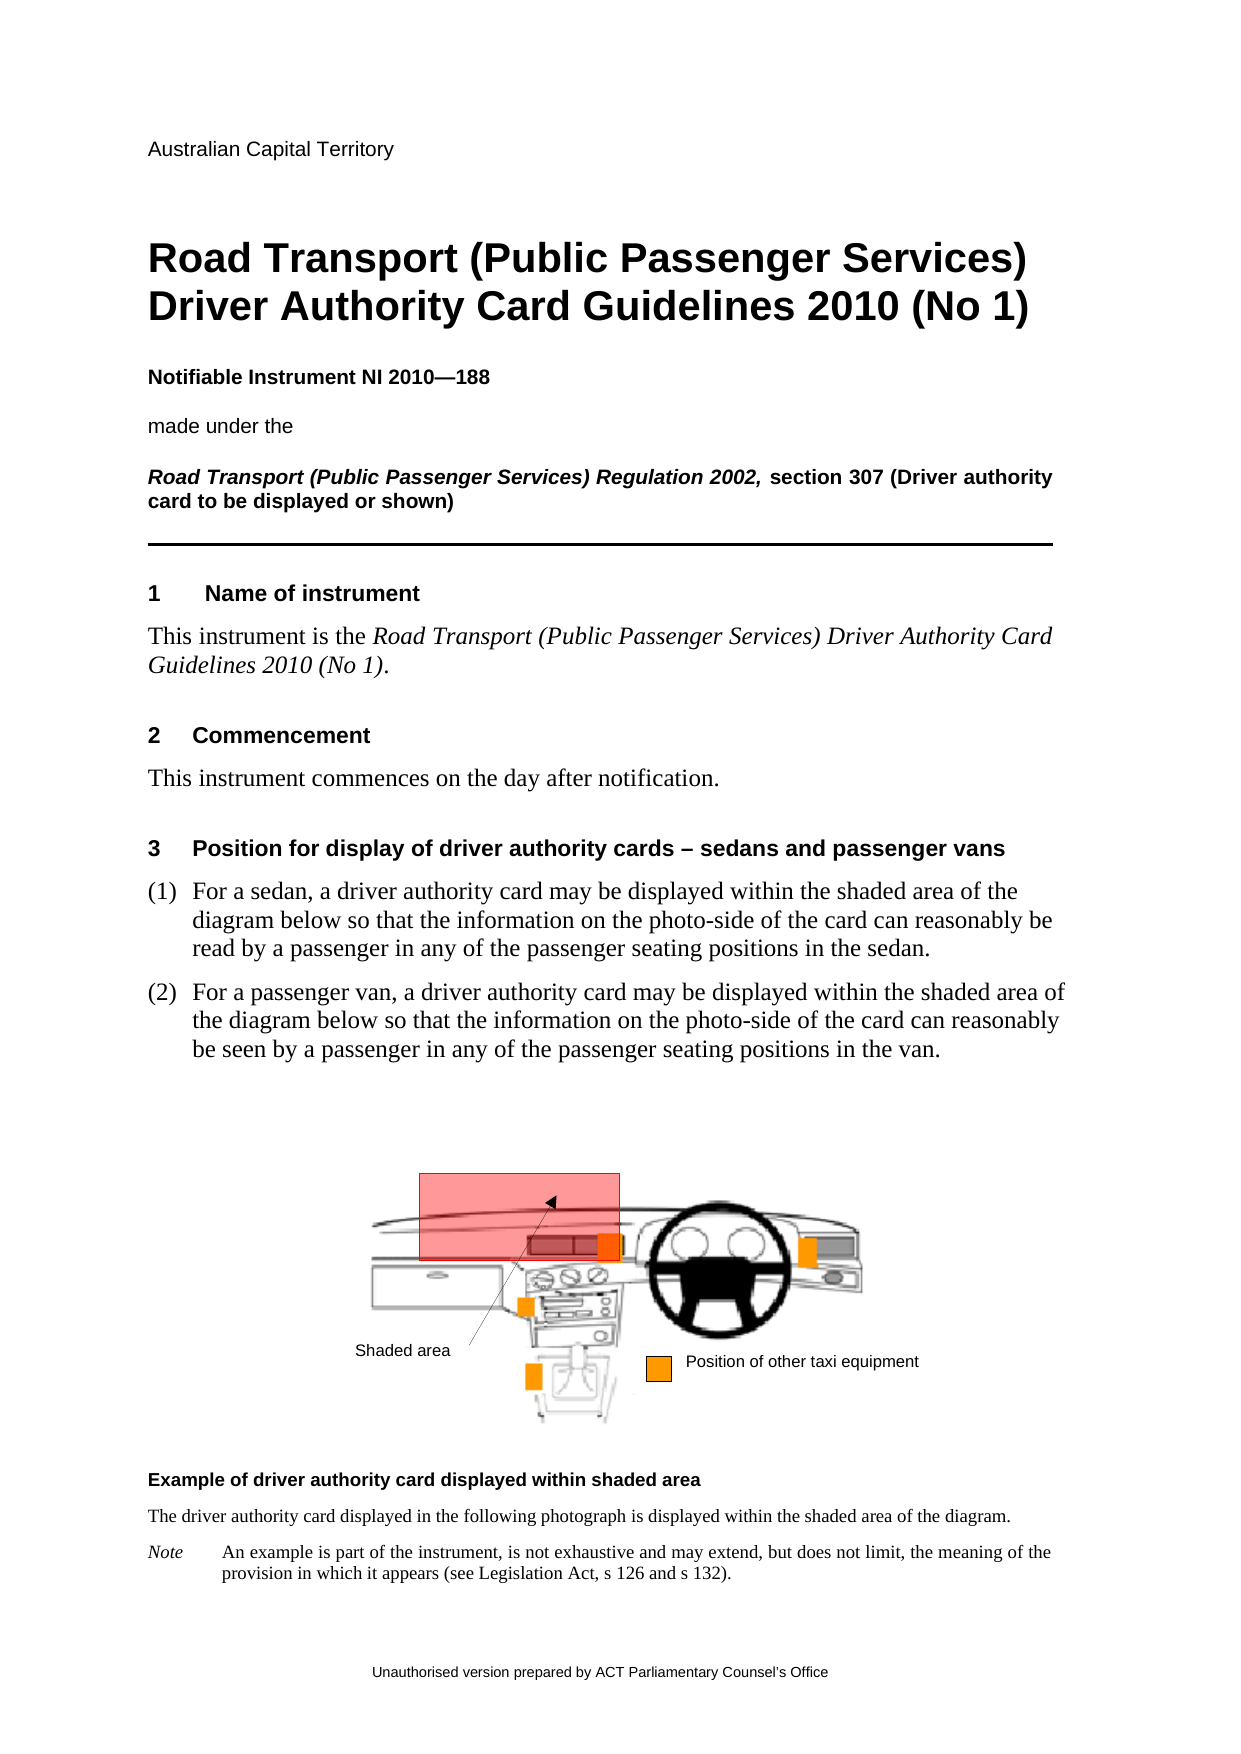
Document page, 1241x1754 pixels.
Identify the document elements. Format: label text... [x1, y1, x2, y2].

text (1) For a sedan, a driver authority card may be displayed within the shaded area of the diagram below so that the information on the photo-side of the card can reasonably be read by a passenger in any of the passenger seating positions in the sedan. [148, 876, 1088, 962]
text made under the [148, 414, 1053, 438]
text The driver authority card displayed in the following photograph is displayed within the shaded area of the diagram. [148, 1504, 1053, 1526]
text Example of driver authority card displayed within shaded area [148, 1468, 1053, 1490]
text Note An example is part of the instrument, is not exhaustive and may extend, but does not limit, the meaning of the provision in which it appears (see Legislation Act, s 126 and s 132). [148, 1541, 1053, 1584]
text 2 Commencement [148, 722, 1053, 748]
text 1 Name of instrument [148, 580, 1053, 607]
picture [350, 1185, 883, 1439]
text Notifiable Instrument NI 2010—188 [148, 365, 1053, 389]
text Road Transport (Public Passenger Services) Regulation 2002, section 307 (Driver authority card to be displayed or shown) [148, 465, 1053, 513]
text 3 Position for display of driver authority cards – sedans and passenger vans [148, 835, 1053, 861]
text This instrument is the Road Transport (Public Passenger Services) Driver Authority Card Guidelines 2010 (No 1). [148, 621, 1053, 679]
text This instrument commences on the day after notification. [148, 763, 1053, 792]
text Road Transport (Public Passenger Services) Driver Authority Card Guidelines 2010 (No 1) [148, 233, 1053, 329]
text (2) For a passenger van, a driver authority card may be displayed within the shaded area of the diagram below so that the information on the photo-side of the card can reasonably be seen by a passenger in any of the passenger seating positions in the van. [148, 977, 1088, 1063]
